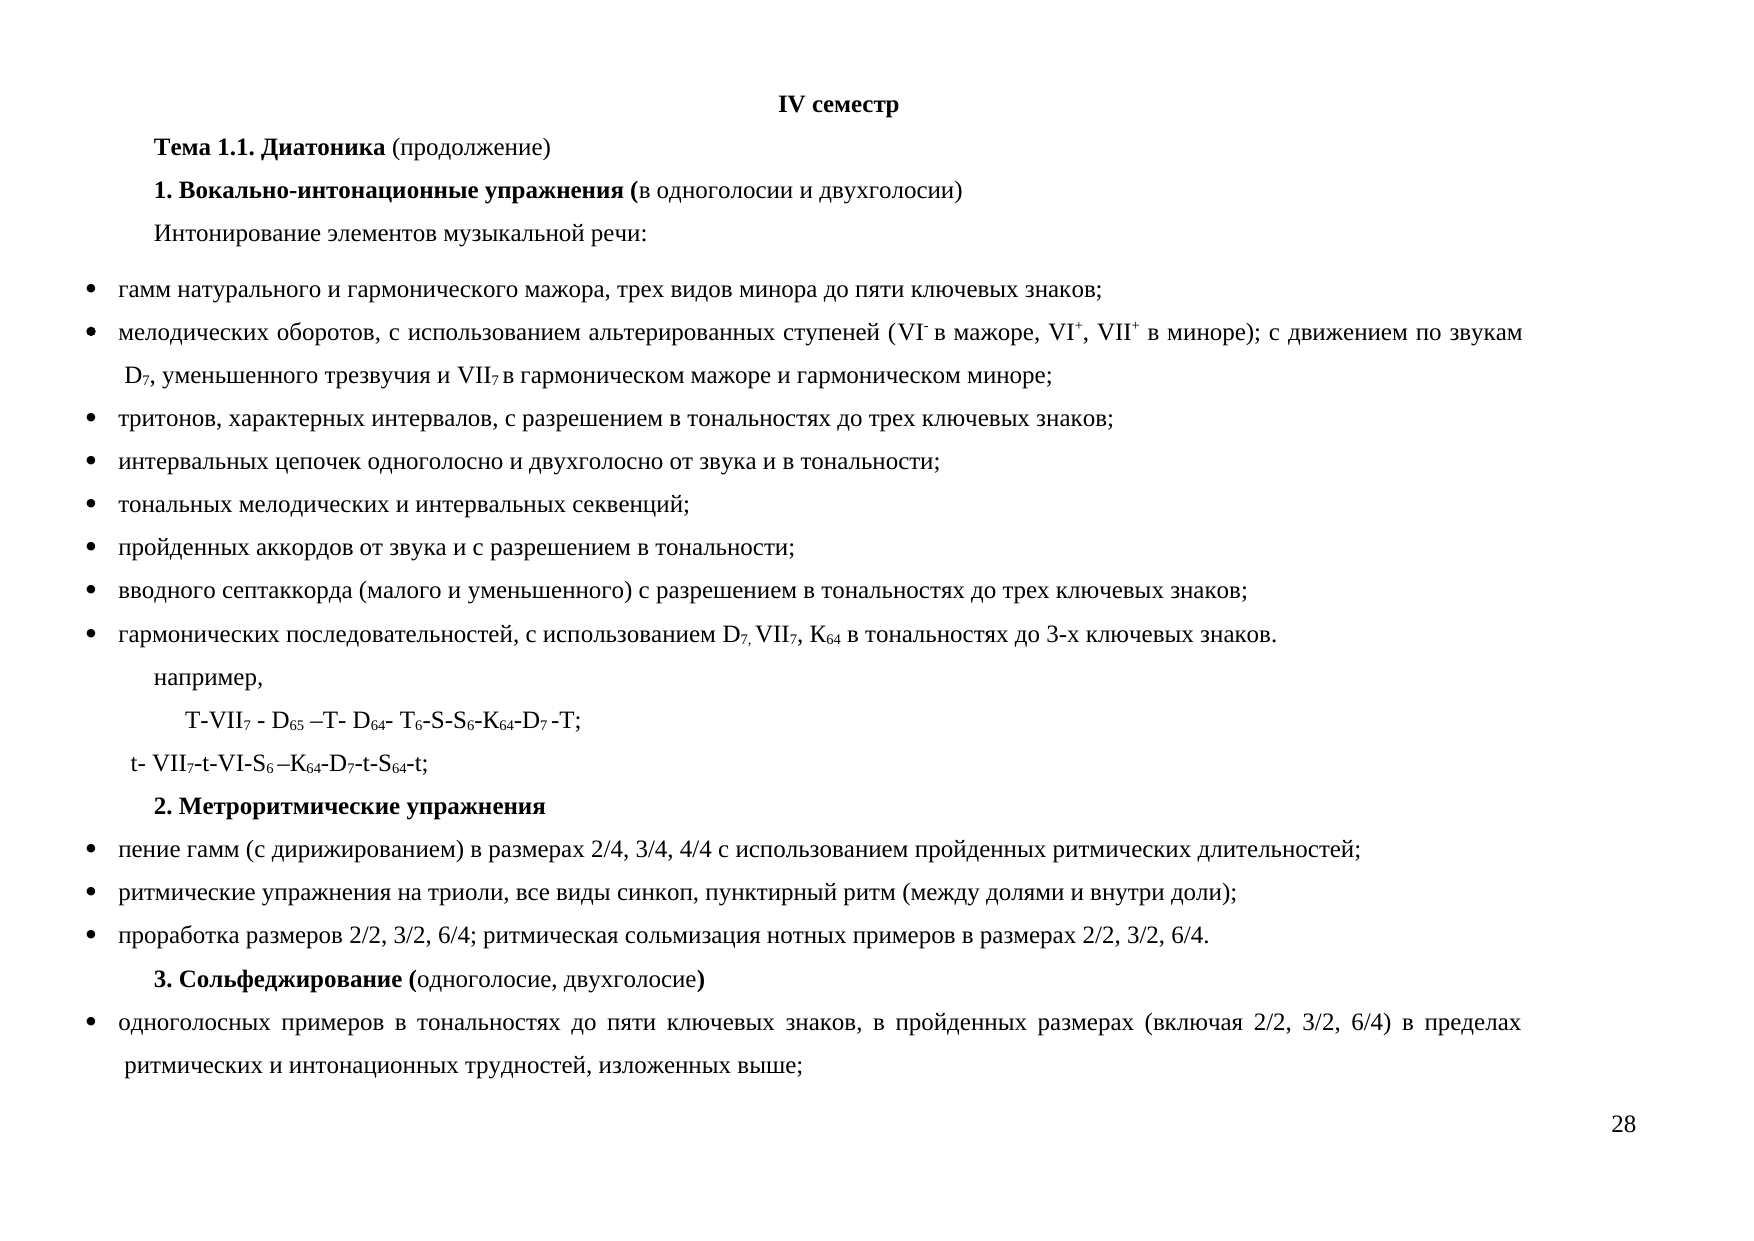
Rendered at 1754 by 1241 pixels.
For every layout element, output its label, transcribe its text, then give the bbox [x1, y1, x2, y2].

list вводного септаккорда (малого и уменьшенного) с разрешением в тональностях до трех ключевых знаков; [87, 576, 1524, 604]
list интервальных цепочек одноголосно и двухголосно от звука и в тональности; [87, 446, 1524, 475]
text IV семестр [124, 89, 1524, 117]
list гамм натурального и гармонического мажора, трех видов минора до пяти ключевых знаков; [87, 274, 1524, 302]
text Тема 1.1. Диатоника (продолжение) [124, 132, 1524, 161]
text T-VII7 - D65 –T- D64- T6-S-S6-К64-D7 -T; [124, 705, 1524, 734]
text 1. Вокально-интонационные упражнения (в одноголосии и двухголосии) [124, 175, 1524, 204]
list гармонических последовательностей, с использованием D7, VII7, К64 в тональностях до 3-х ключевых знаков. [87, 619, 1524, 647]
text Интонирование элементов музыкальной речи: [124, 218, 1524, 247]
list тональных мелодических и интервальных секвенций; [87, 489, 1524, 518]
text 3. Сольфеджирование (одноголосие, двухголосие) [124, 964, 1524, 992]
list мелодических оборотов, с использованием альтерированных ступеней (VI- в мажоре, VI+, VII+ в миноре); с движением по звукам D7, уменьшенного трезвучия и VII7 в гармоническом мажоре и гармоническом миноре; [87, 317, 1524, 389]
list t- VII7-t-VI-S6 –К64-D7-t-S64-t; [87, 748, 1524, 777]
text 2. Метроритмические упражнения [124, 791, 1524, 820]
list тритонов, характерных интервалов, с разрешением в тональностях до трех ключевых знаков; [87, 403, 1524, 432]
list проработка размеров 2/2, 3/2, 6/4; ритмическая сольмизация нотных примеров в размерах 2/2, 3/2, 6/4. [87, 921, 1524, 949]
list пение гамм (с дирижированием) в размерах 2/4, 3/4, 4/4 с использованием пройденных ритмических длительностей; [87, 834, 1524, 863]
list ритмические упражнения на триоли, все виды синкоп, пунктирный ритм (между долями и внутри доли); [87, 877, 1524, 906]
list пройденных аккордов от звука и с разрешением в тональности; [87, 532, 1524, 561]
text например, [124, 662, 1524, 691]
list одноголосных примеров в тональностях до пяти ключевых знаков, в пройденных размерах (включая 2/2, 3/2, 6/4) в пределах ритмических и интонационных трудностей, изложенных выше; [87, 1007, 1524, 1079]
